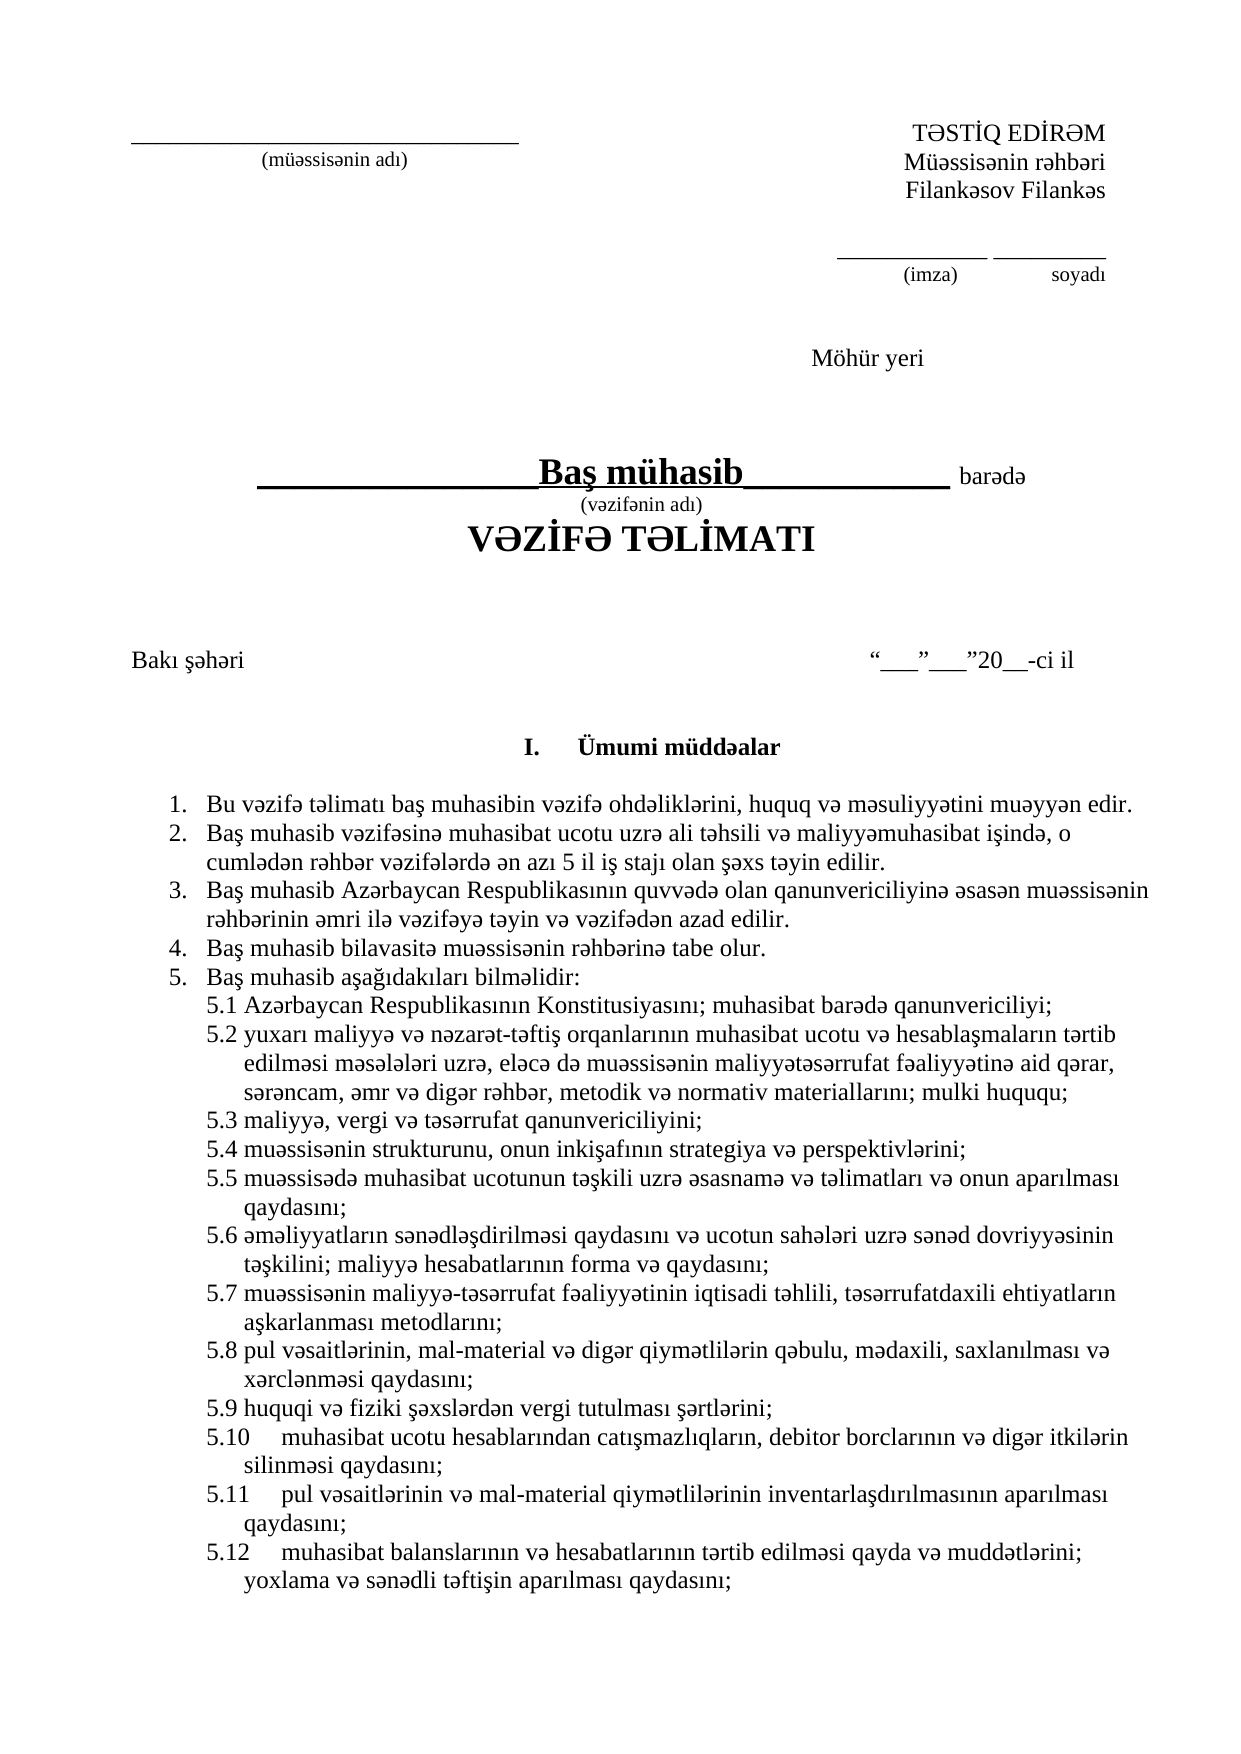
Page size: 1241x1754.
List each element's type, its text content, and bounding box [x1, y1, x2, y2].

list Baş muhasib vəzifəsinə muhasibat ucotu uzrə ali təhsili və maliyyəmuhasibat işində, o cumlədən rəhbər vəzifələrdə ən azı 5 il iş stajı olan şəxs təyin edilir. [169, 818, 1152, 876]
list huquqi və fiziki şəxslərdən vergi tutulması şərtlərini; [206, 1393, 1152, 1422]
list pul vəsaitlərinin və mal-material qiymətlilərinin inventarlaşdırılmasının aparılması qaydasını; [206, 1479, 1152, 1537]
text Bakı şəhəri “___”___”20__-ci il [131, 646, 1152, 674]
list Baş muhasib aşağıdakıları bilməlidir: [169, 962, 1152, 991]
list yuxarı maliyyə və nəzarət-təftiş orqanlarının muhasibat ucotu və hesablaşmaların tərtib edilməsi məsələləri uzrə, eləcə də muəssisənin maliyyətəsərrufat fəaliyyətinə aid qərar, sərəncam, əmr və digər rəhbər, metodik və normativ materiallarını; mulki huququ; [206, 1019, 1152, 1106]
text VƏZİFƏ TƏLİMATI [131, 516, 1152, 559]
list əməliyyatların sənədləşdirilməsi qaydasını və ucotun sahələri uzrə sənəd dovriyyəsinin təşkilini; maliyyə hesabatlarının forma və qaydasını; [206, 1221, 1152, 1278]
table_header TƏSTİQ EDİRƏM Müəssisənin rəhbəri Filankəsov Filankəs ____________ _________ (imza) soyadı Möhür yeri [619, 118, 1117, 372]
list Baş muhasib bilavasitə muəssisənin rəhbərinə tabe olur. [169, 933, 1152, 962]
list muhasibat ucotu hesablarından catışmazlıqların, debitor borclarının və digər itkilərin silinməsi qaydasını; [206, 1422, 1152, 1479]
list Baş muhasib Azərbaycan Respublikasının quvvədə olan qanunvericiliyinə əsasən muəssisənin rəhbərinin əmri ilə vəzifəyə təyin və vəzifədən azad edilir. [169, 876, 1152, 933]
list Bu vəzifə təlimatı baş muhasibin vəzifə ohdəliklərini, huquq və məsuliyyətini muəyyən edir. [169, 789, 1152, 818]
list muhasibat balanslarının və hesabatlarının tərtib edilməsi qayda və muddətlərini; yoxlama və sənədli təftişin aparılması qaydasını; [206, 1537, 1152, 1594]
list muəssisədə muhasibat ucotunun təşkili uzrə əsasnamə və təlimatları və onun aparılması qaydasını; [206, 1163, 1152, 1221]
list Azərbaycan Respublikasının Konstitusiyasını; muhasibat barədə qanunvericiliyi; [206, 991, 1152, 1019]
list pul vəsaitlərinin, mal-material və digər qiymətlilərin qəbulu, mədaxili, saxlanılması və xərclənməsi qaydasını; [206, 1336, 1152, 1393]
list muəssisənin strukturunu, onun inkişafının strategiya və perspektivlərini; [206, 1134, 1152, 1163]
text _______________Baş mühasib___________ barədə [131, 449, 1152, 492]
list Ümumi müddəalar [169, 732, 1152, 761]
list maliyyə, vergi və təsərrufat qanunvericiliyini; [206, 1106, 1152, 1134]
list muəssisənin maliyyə-təsərrufat fəaliyyətinin iqtisadi təhlili, təsərrufatdaxili ehtiyatların aşkarlanması metodlarını; [206, 1278, 1152, 1336]
text (vəzifənin adı) [131, 492, 1152, 516]
table_header _______________________________ (müəssisənin adı) [120, 118, 618, 372]
